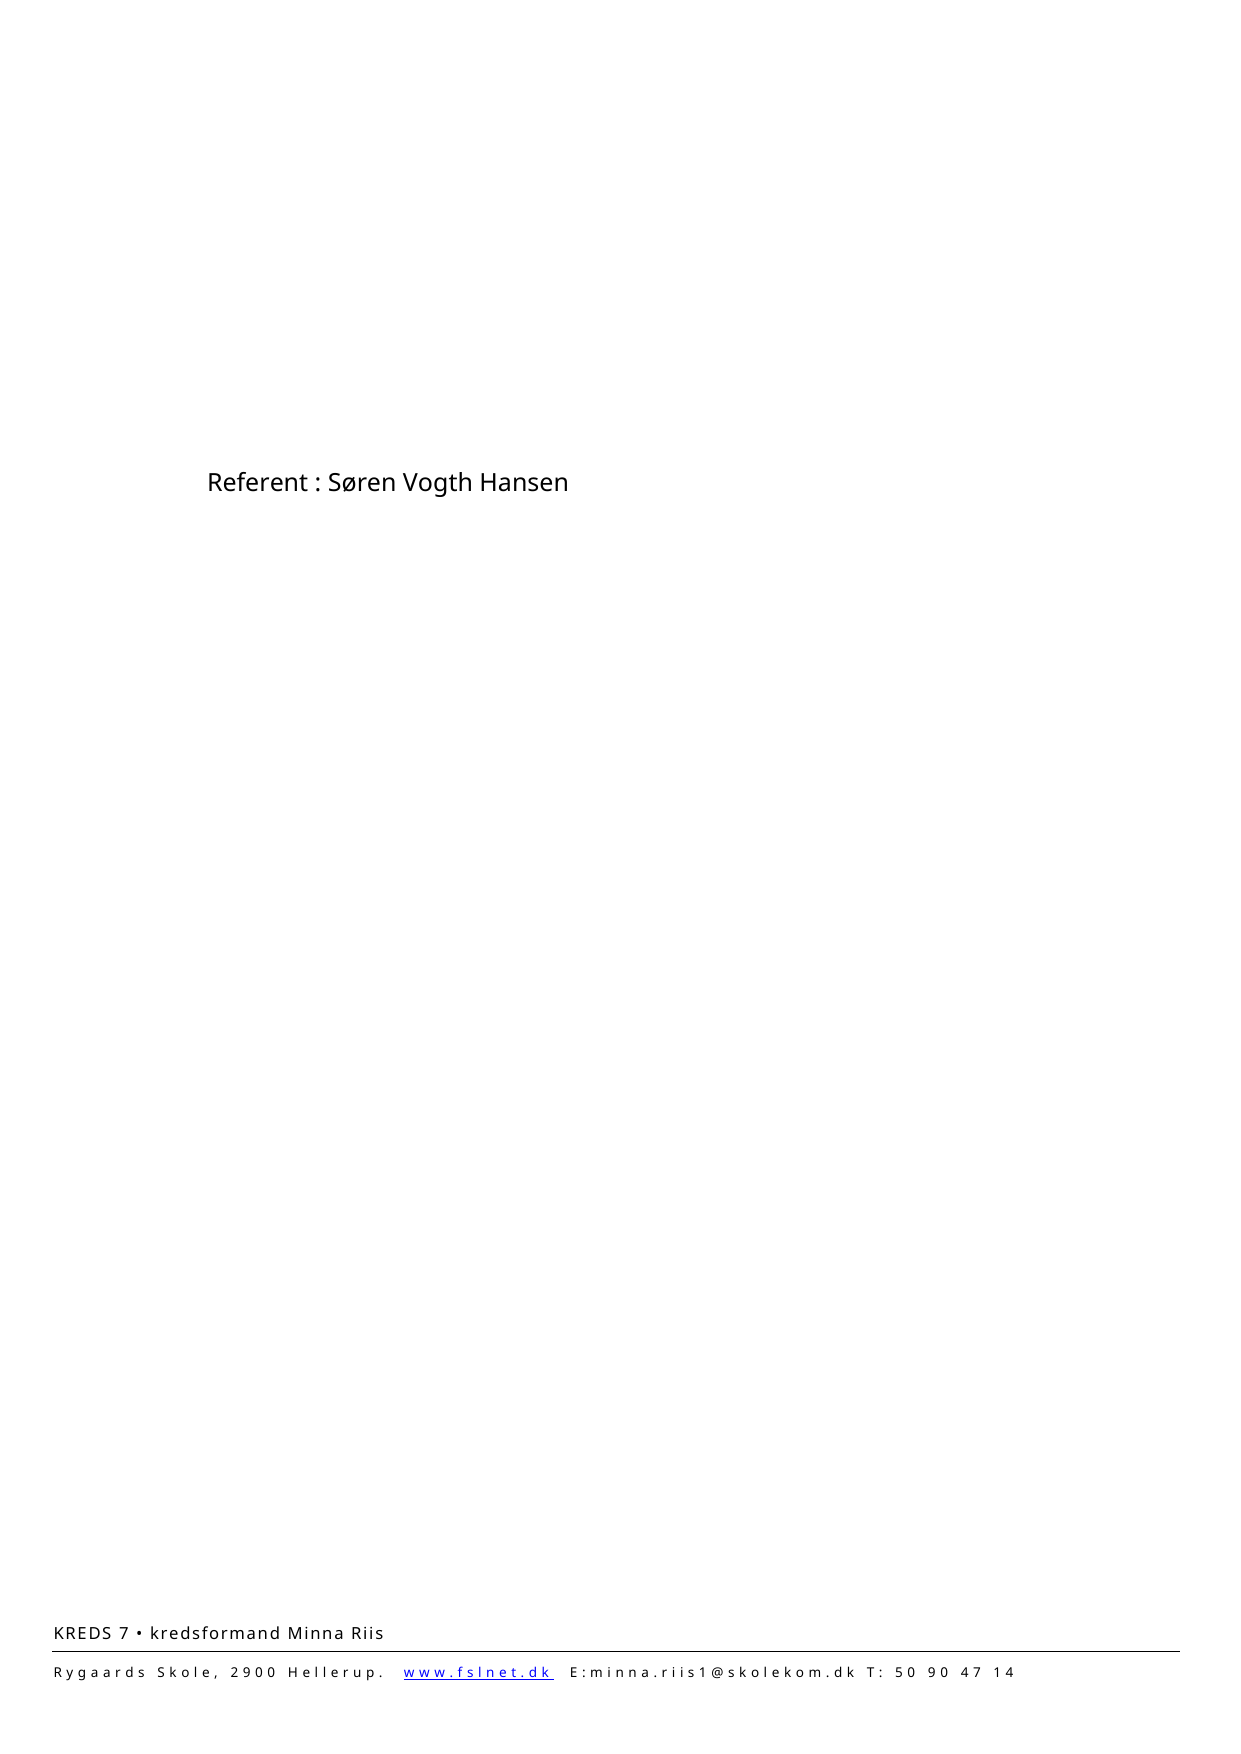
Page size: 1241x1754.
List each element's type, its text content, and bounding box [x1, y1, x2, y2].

text Referent : Søren Vogth Hansen [207, 464, 1033, 498]
